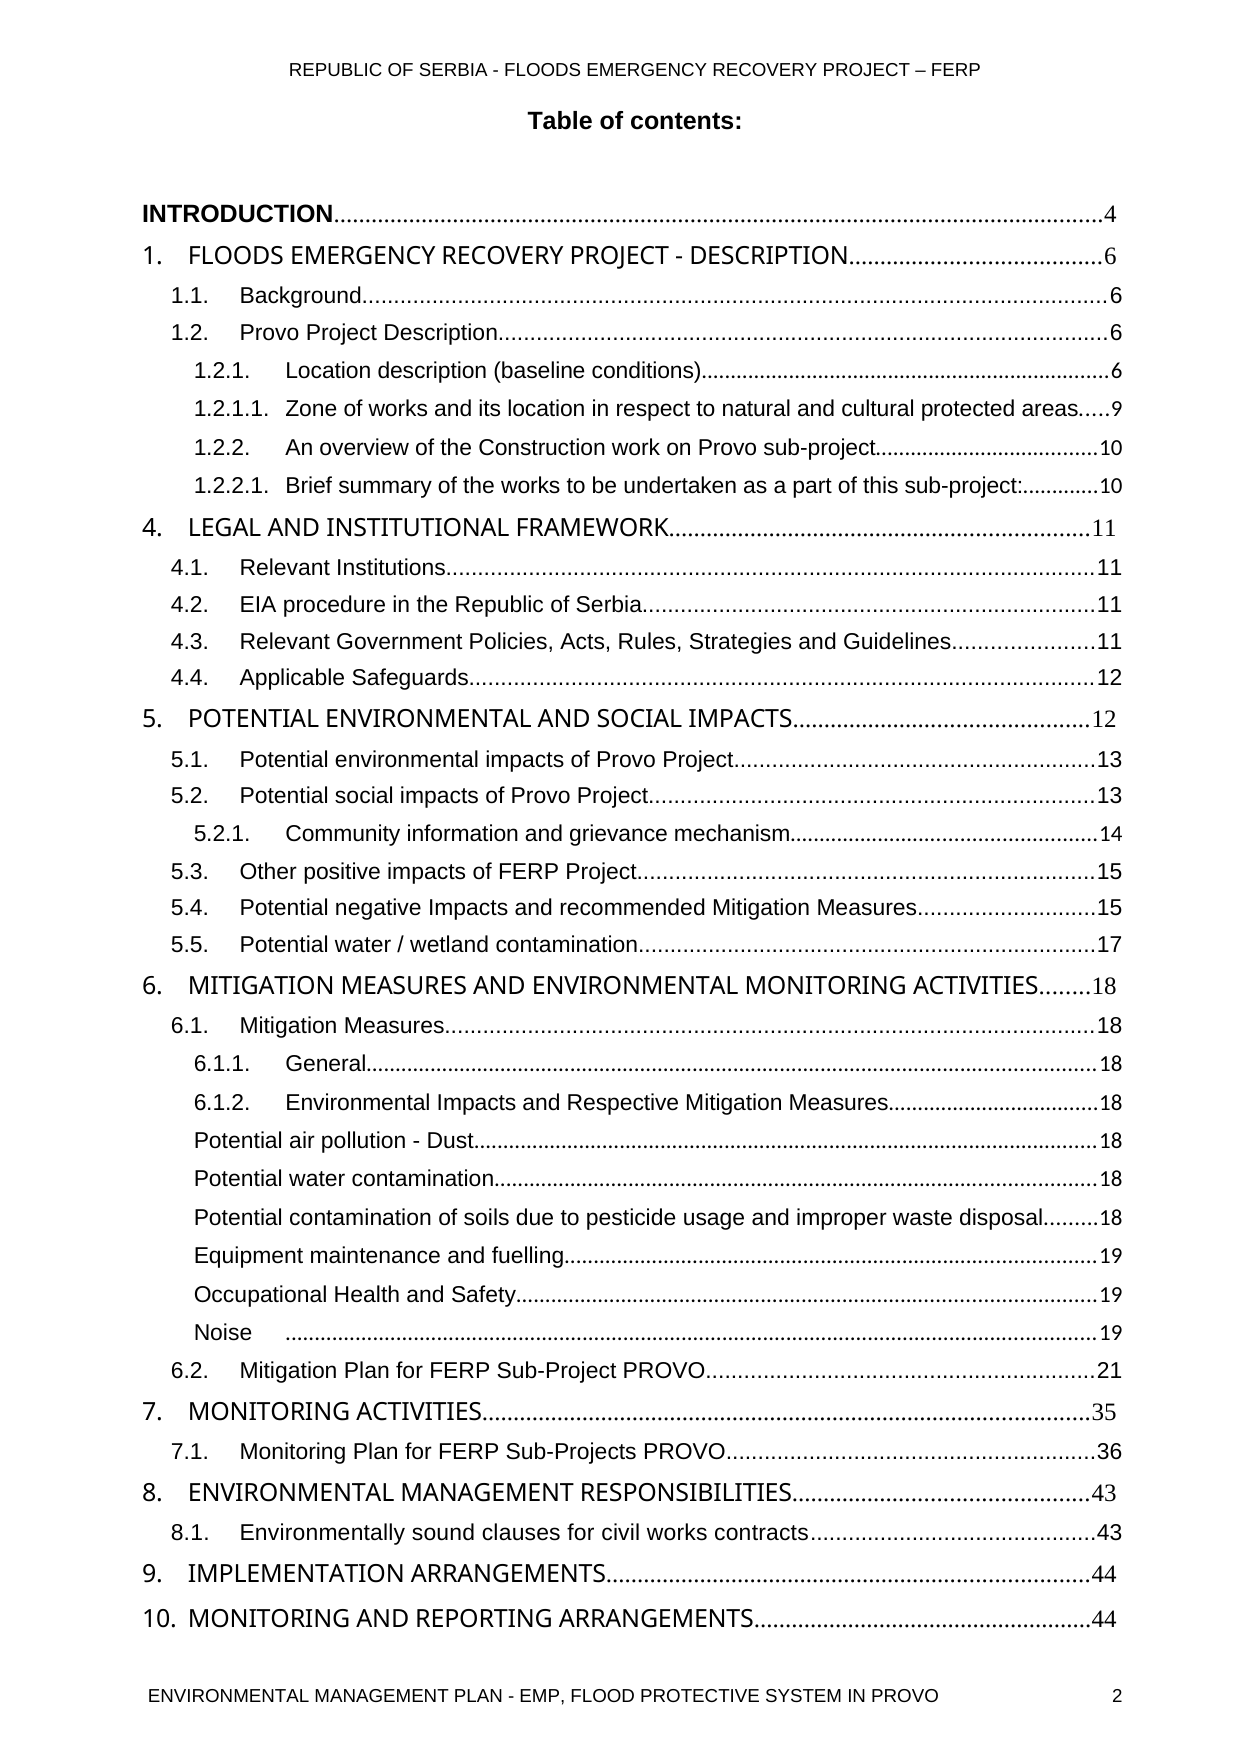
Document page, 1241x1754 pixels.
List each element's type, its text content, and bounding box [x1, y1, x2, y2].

text 5.3. Other positive impacts of FERP Project 15 [165, 858, 1128, 884]
text 5. Potential Environmental AND SOCIAL Impacts 12 [142, 701, 1128, 735]
text 4.4. Applicable Safeguards 12 [165, 664, 1128, 691]
text Potential water contamination 18 [188, 1164, 1128, 1192]
text 6.1.2. Environmental Impacts and Respective Mitigation Measures 18 [188, 1088, 1128, 1116]
text 6. MITIGATION MEASURES AND ENVIRONMENTAL MONITORING ACTIVITIES 18 [142, 968, 1128, 1002]
text 8. ENVIRONMENTAL MANAGEMENT RESPONSIBILITIES 43 [142, 1475, 1128, 1509]
text Noise 19 [188, 1318, 1128, 1346]
text 9. IMPLEMENTATION ARRANGEMENTS 44 [142, 1556, 1128, 1590]
text 5.2.1. Community information and grievance mechanism 14 [188, 819, 1128, 847]
text 6.1. Mitigation Measures 18 [165, 1012, 1128, 1039]
text 6.1.1. General 18 [188, 1049, 1128, 1077]
text 5.1. Potential environmental impacts of Provo Project 13 [165, 746, 1128, 772]
text 4. LEGAL AND INSTITUTIONAL FRAMEWORK 11 [142, 509, 1128, 544]
text 1.2.1. Location description (baseline conditions) 6 [188, 356, 1128, 384]
text Potential contamination of soils due to pesticide usage and improper waste disposal 18 [188, 1203, 1128, 1231]
text 4.1. Relevant Institutions 11 [165, 554, 1128, 580]
text 5.5. Potential water / wetland contamination 17 [165, 931, 1128, 957]
text 6.2. Mitigation Plan for FERP Sub-Project PROVO 21 [165, 1357, 1128, 1383]
text Potential air pollution - Dust 18 [188, 1126, 1128, 1154]
text 1.2.2. An overview of the Construction work on Provo sub-project 10 [188, 433, 1128, 461]
text 4.3. Relevant Government Policies, Acts, Rules, Strategies and Guidelines 11 [165, 628, 1128, 654]
text 7. MONITORING ACTIVITIES 35 [142, 1393, 1128, 1427]
text 1. FLOODS EMERGENCY RECOVERY PROJECT - DESCRIPTION 6 [142, 238, 1128, 272]
text 1.2. Provo Project Description 6 [165, 319, 1128, 345]
text INTRODUCTION 4 [142, 198, 1128, 227]
text 1.1. Background 6 [165, 282, 1128, 309]
text 1.2.1.1. Zone of works and its location in respect to natural and cultural protected areas 9 [188, 394, 1128, 422]
text Occupational Health and Safety 19 [188, 1280, 1128, 1308]
text 5.2. Potential social impacts of Provo Project 13 [165, 782, 1128, 809]
text 7.1. Monitoring Plan for FERP Sub-Projects PROVO 36 [165, 1438, 1128, 1464]
text Table of contents: [142, 106, 1128, 135]
text 5.4. Potential negative Impacts and recommended Mitigation Measures 15 [165, 894, 1128, 921]
text 10. MONITORING AND REPORTING ARRANGEMENTS 44 [142, 1600, 1128, 1634]
text 4.2. EIA procedure in the Republic of Serbia 11 [165, 591, 1128, 617]
text Equipment maintenance and fuelling 19 [188, 1241, 1128, 1269]
text 1.2.2.1. Brief summary of the works to be undertaken as a part of this sub-project: 10 [188, 471, 1128, 499]
text 8.1. Environmentally sound clauses for civil works contracts 43 [165, 1519, 1128, 1546]
